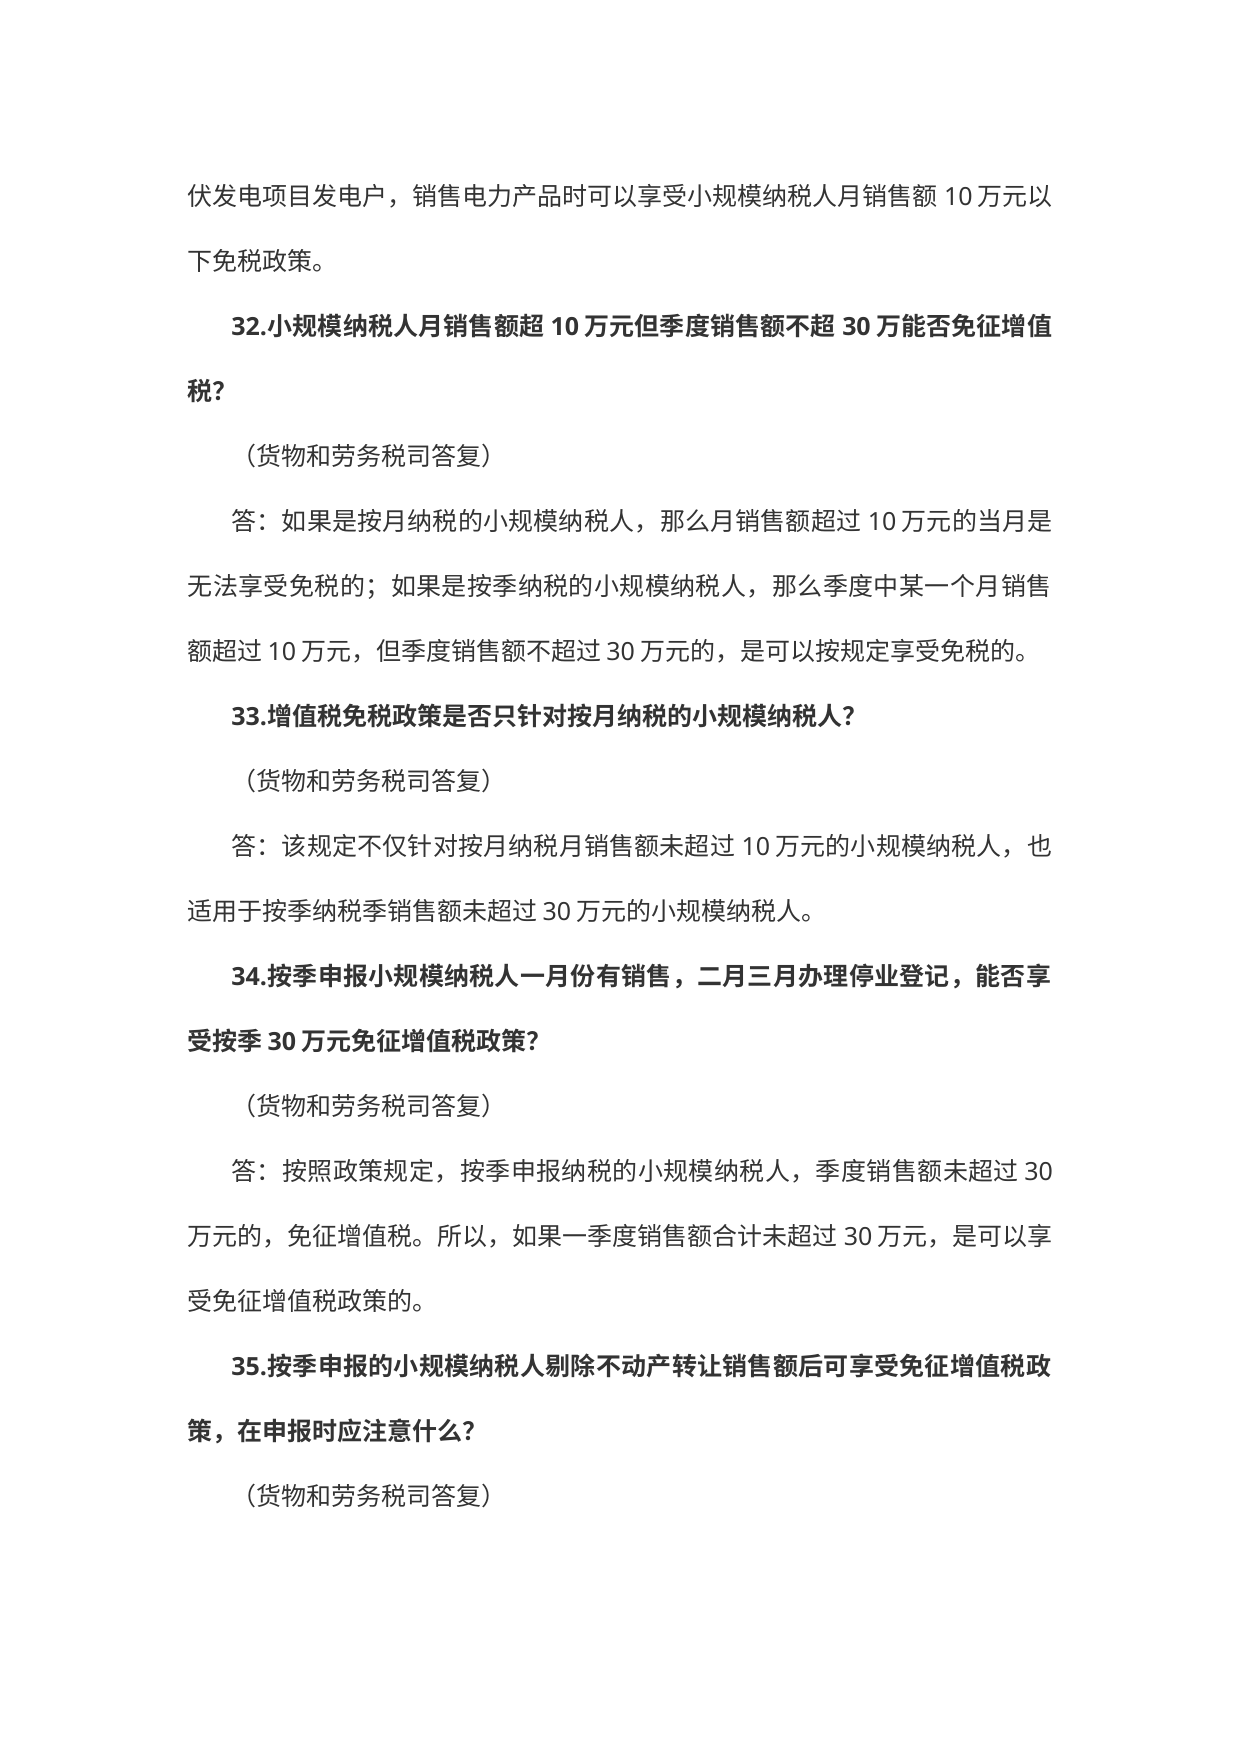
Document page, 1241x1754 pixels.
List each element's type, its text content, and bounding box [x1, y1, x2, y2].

text 答：如果是按月纳税的小规模纳税人，那么月销售额超过10万元的当月是无法享受免税的；如果是按季纳税的小规模纳税人，那么季度中某一个月销售额超过10万元，但季度销售额不超过30万元的，是可以按规定享受免税的。 [187, 487, 1053, 682]
text （货物和劳务税司答复） [187, 422, 1053, 487]
text 34.按季申报小规模纳税人一月份有销售，二月三月办理停业登记，能否享受按季30万元免征增值税政策？ [187, 942, 1053, 1072]
text （货物和劳务税司答复） [187, 747, 1053, 812]
text 答：按照政策规定，按季申报纳税的小规模纳税人，季度销售额未超过30万元的，免征增值税。所以，如果一季度销售额合计未超过30万元，是可以享受免征增值税政策的。 [187, 1137, 1053, 1332]
text 32.小规模纳税人月销售额超10万元但季度销售额不超30万能否免征增值税？ [187, 292, 1053, 422]
text （货物和劳务税司答复） [187, 1072, 1053, 1137]
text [187, 162, 1053, 292]
text 35.按季申报的小规模纳税人剔除不动产转让销售额后可享受免征增值税政策，在申报时应注意什么？ [187, 1332, 1053, 1462]
text 答：该规定不仅针对按月纳税月销售额未超过10万元的小规模纳税人，也适用于按季纳税季销售额未超过30万元的小规模纳税人。 [187, 812, 1053, 942]
text 33.增值税免税政策是否只针对按月纳税的小规模纳税人？ [187, 682, 1053, 747]
text （货物和劳务税司答复） [187, 1462, 1053, 1527]
